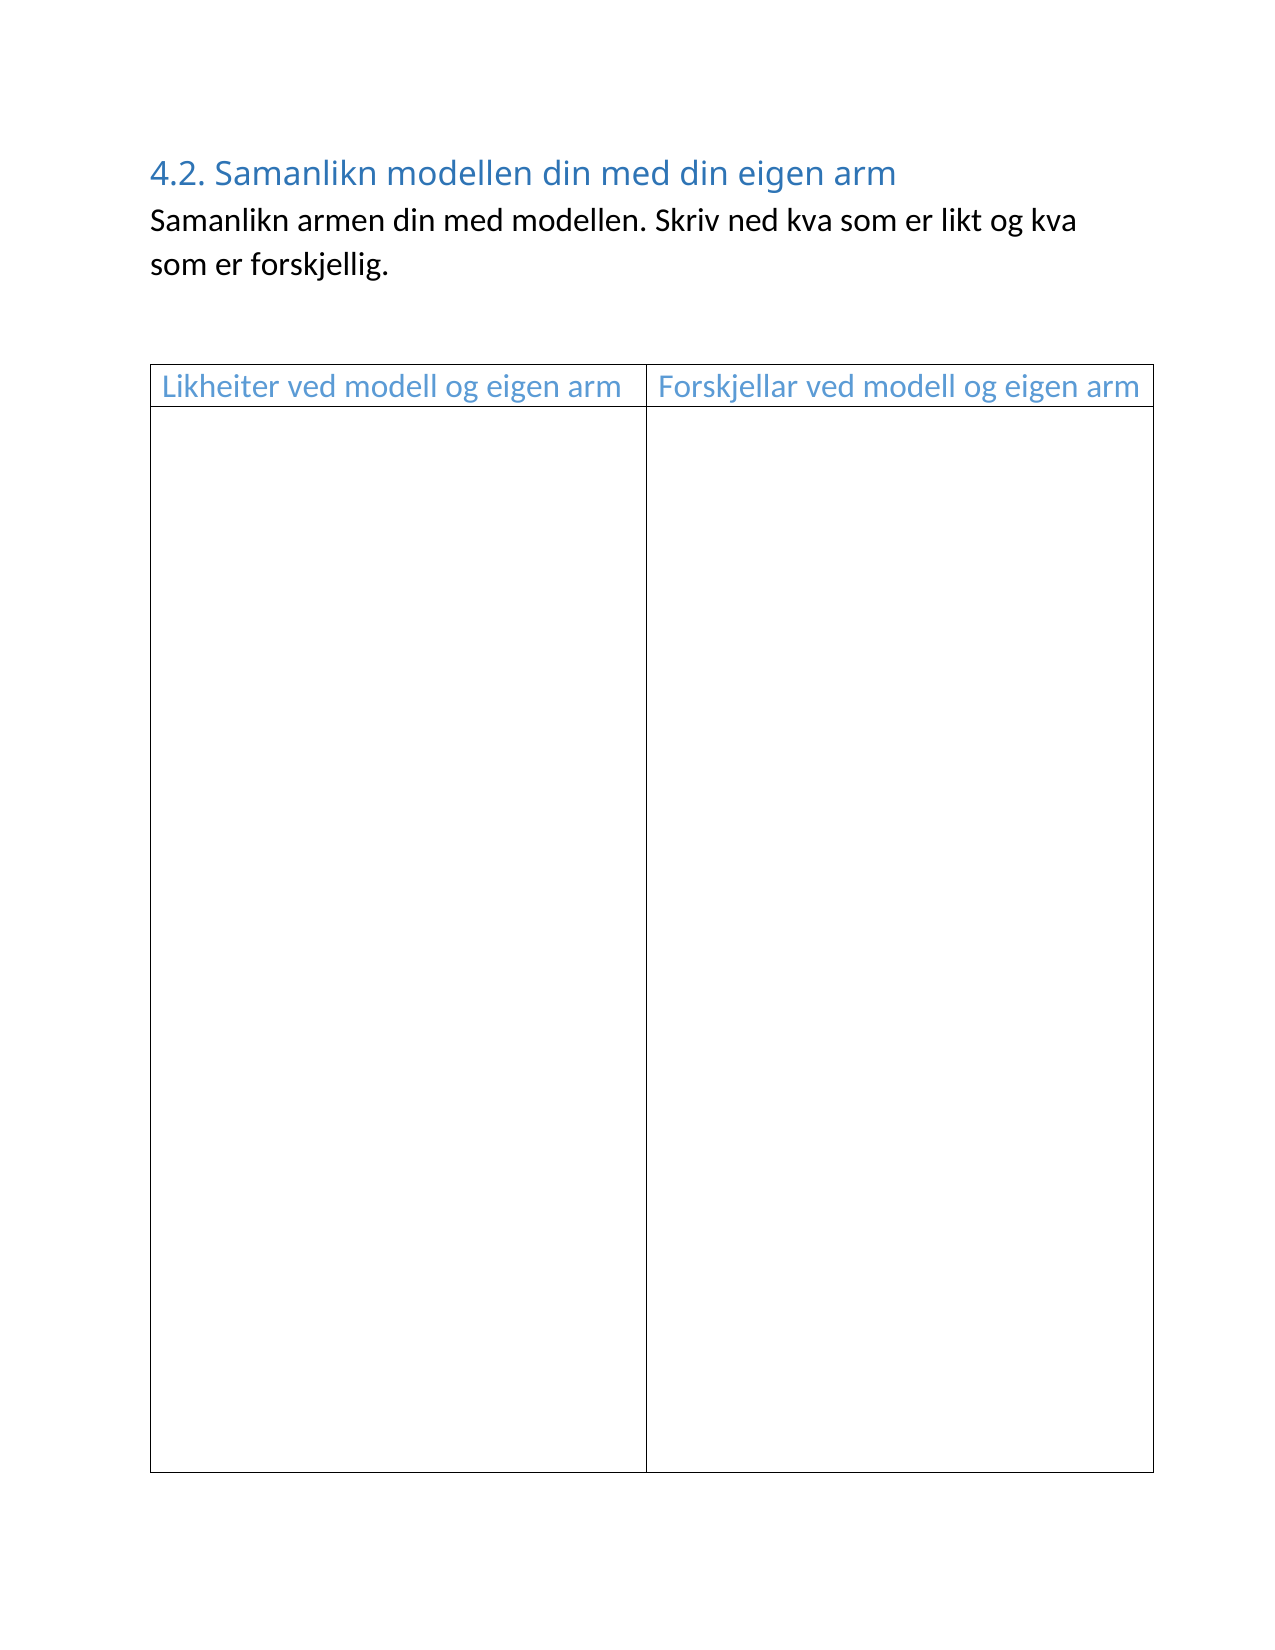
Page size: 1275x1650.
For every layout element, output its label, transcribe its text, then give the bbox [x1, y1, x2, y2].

subtitle 4.2. Samanlikn modellen din med din eigen arm [150, 150, 1125, 195]
table_cell [151, 407, 646, 1472]
table_header Likheiter ved modell og eigen arm [151, 365, 646, 406]
table_cell [647, 407, 1153, 1472]
text Samanlikn armen din med modellen. Skriv ned kva som er likt og kva som er forskjellig. [150, 199, 1125, 284]
table_header Forskjellar ved modell og eigen arm [647, 365, 1153, 406]
